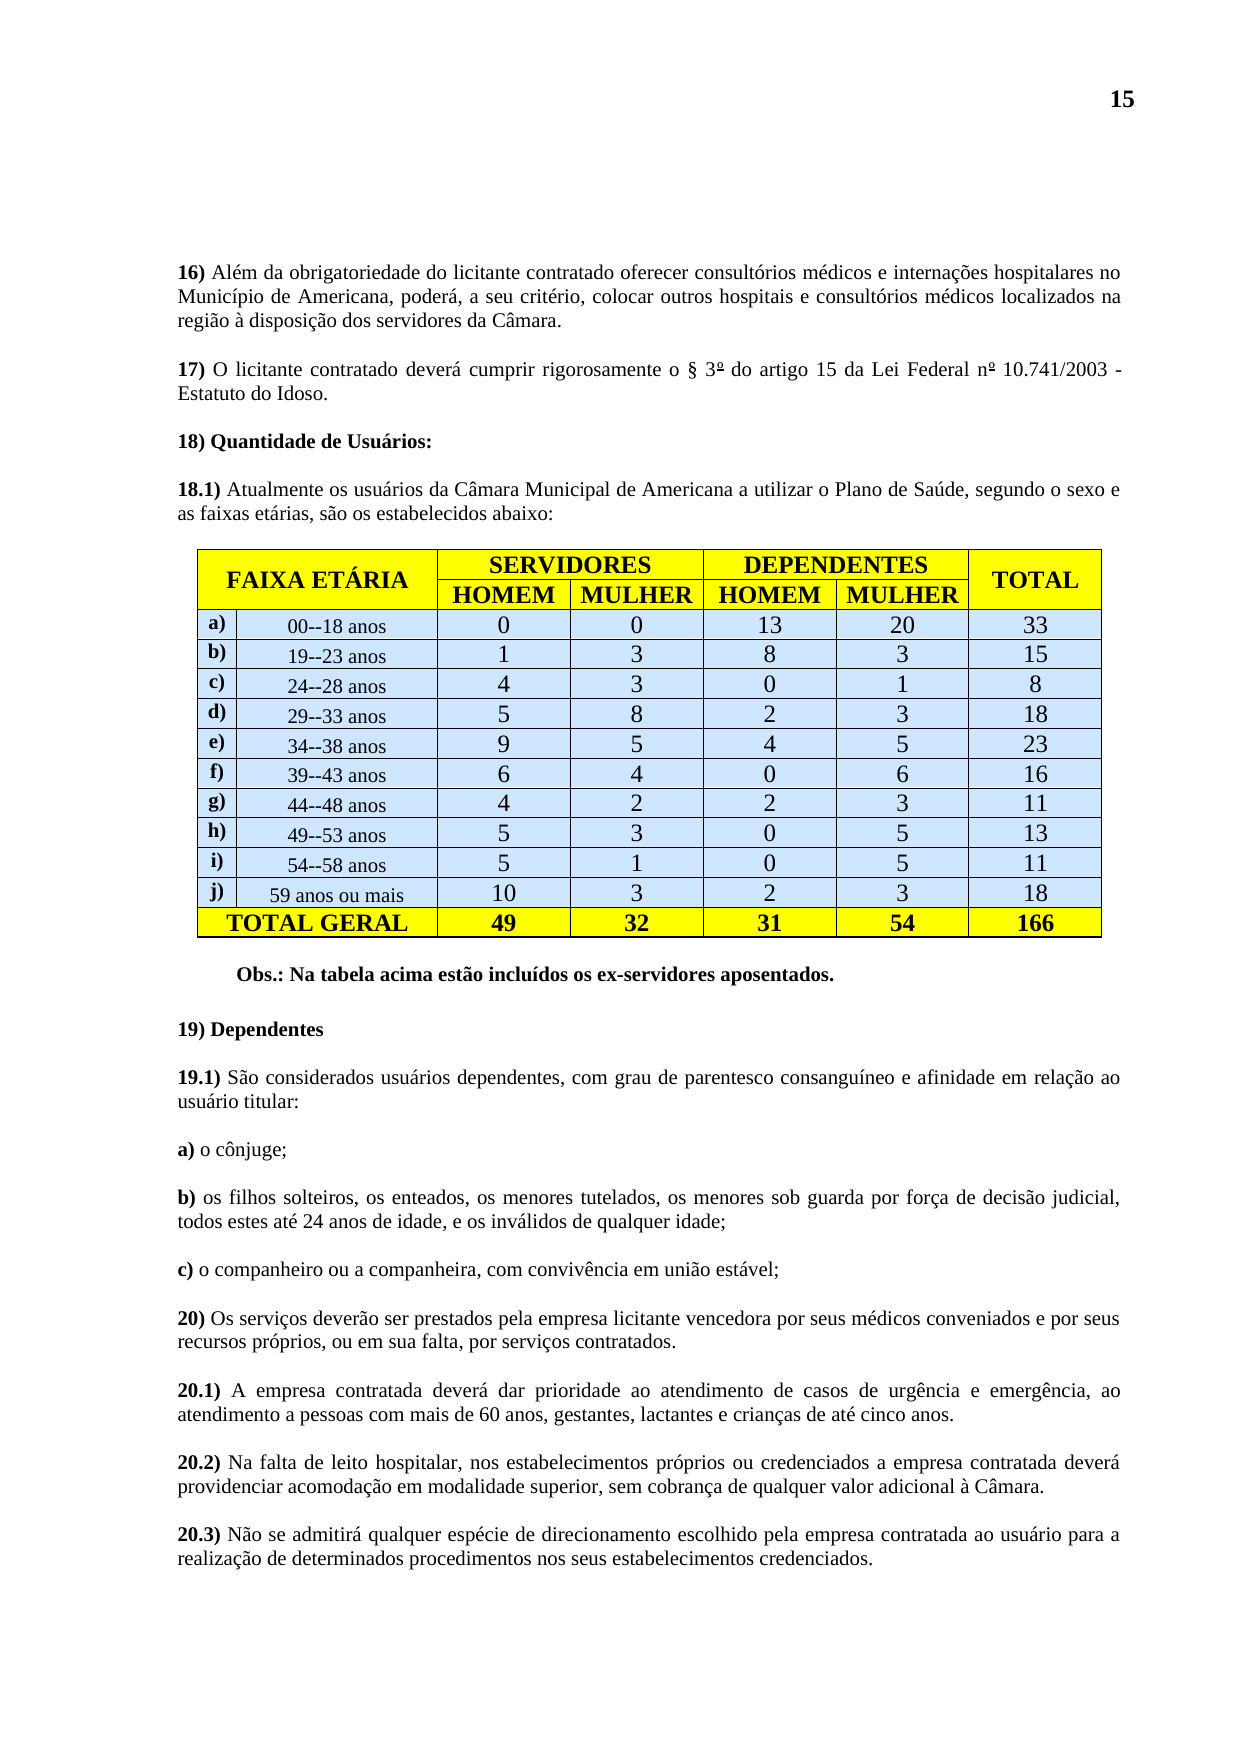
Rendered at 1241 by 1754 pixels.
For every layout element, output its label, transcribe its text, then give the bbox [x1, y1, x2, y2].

text Obs.: Na tabela acima estão incluídos os ex-servidores aposentados. [177, 961, 1122, 986]
table_cell TOTAL GERAL [198, 908, 437, 936]
table_cell 20 [837, 610, 968, 638]
table_cell 3 [837, 699, 968, 728]
table_cell 0 [704, 669, 836, 698]
table_cell 39--43 anos [237, 759, 437, 787]
table_cell MULHER [837, 580, 968, 609]
table_cell 166 [969, 908, 1101, 936]
table_cell 49--53 anos [237, 818, 437, 847]
table_header DEPENDENTES [704, 550, 968, 579]
table_cell 5 [837, 729, 968, 758]
table_cell 0 [704, 848, 836, 877]
text 18.1) Atualmente os usuários da Câmara Municipal de Americana a utilizar o Plano de Saúde, segundo o sexo e as faixas etárias, são os estabelecidos abaixo: [177, 477, 1122, 525]
table_cell 34--38 anos [237, 729, 437, 758]
table_cell h) [198, 818, 236, 847]
table_cell g) [198, 789, 236, 817]
table_cell 18 [969, 699, 1101, 728]
table_cell e) [198, 729, 236, 758]
table_cell 5 [438, 818, 570, 847]
table_cell b) [198, 640, 236, 668]
table_cell 0 [704, 759, 836, 787]
table_cell 8 [969, 669, 1101, 698]
table_cell 4 [438, 669, 570, 698]
table_cell 18 [969, 878, 1101, 907]
table_cell 5 [438, 848, 570, 877]
table_cell 1 [438, 640, 570, 668]
table_cell MULHER [571, 580, 703, 609]
table_cell 4 [438, 789, 570, 817]
table_cell 3 [837, 878, 968, 907]
text a) o cônjuge; [177, 1137, 1122, 1161]
table_cell 0 [571, 610, 703, 638]
table_cell 15 [969, 640, 1101, 668]
table_cell j) [198, 878, 236, 907]
text 18) Quantidade de Usuários: [177, 429, 1122, 453]
text 16) Além da obrigatoriedade do licitante contratado oferecer consultórios médicos e internações hospitalares no Município de Americana, poderá, a seu critério, colocar outros hospitais e consultórios médicos localizados na região à disposição dos servidores da Câmara. [177, 260, 1122, 332]
table_cell 6 [837, 759, 968, 787]
table_cell 44--48 anos [237, 789, 437, 817]
table_cell 54--58 anos [237, 848, 437, 877]
text 20.2) Na falta de leito hospitalar, nos estabelecimentos próprios ou credenciados a empresa contratada deverá providenciar acomodação em modalidade superior, sem cobrança de qualquer valor adicional à Câmara. [177, 1450, 1122, 1498]
table_cell 11 [969, 848, 1101, 877]
table_cell 2 [704, 878, 836, 907]
table_cell 4 [571, 759, 703, 787]
table_cell c) [198, 669, 236, 698]
table_cell 5 [571, 729, 703, 758]
text 20.3) Não se admitirá qualquer espécie de direcionamento escolhido pela empresa contratada ao usuário para a realização de determinados procedimentos nos seus estabelecimentos credenciados. [177, 1522, 1122, 1570]
table_cell i) [198, 848, 236, 877]
table_cell 4 [704, 729, 836, 758]
table_header TOTAL [969, 550, 1101, 609]
table_cell 24--28 anos [237, 669, 437, 698]
table_cell 3 [571, 640, 703, 668]
table_cell 0 [438, 610, 570, 638]
table_cell 13 [969, 818, 1101, 847]
table_cell 59 anos ou mais [237, 878, 437, 907]
text b) os filhos solteiros, os enteados, os menores tutelados, os menores sob guarda por força de decisão judicial, todos estes até 24 anos de idade, e os inválidos de qualquer idade; [177, 1185, 1122, 1233]
table_cell 2 [704, 789, 836, 817]
table_cell 23 [969, 729, 1101, 758]
text 20) Os serviços deverão ser prestados pela empresa licitante vencedora por seus médicos conveniados e por seus recursos próprios, ou em sua falta, por serviços contratados. [177, 1305, 1122, 1353]
table_header SERVIDORES [438, 550, 703, 579]
table_cell 6 [438, 759, 570, 787]
table_cell 3 [837, 789, 968, 817]
table_cell 00--18 anos [237, 610, 437, 638]
text c) o companheiro ou a companheira, com convivência em união estável; [177, 1257, 1122, 1281]
table_header FAIXA ETÁRIA [198, 550, 437, 609]
table_cell 3 [571, 878, 703, 907]
table_cell 32 [571, 908, 703, 936]
table_cell 5 [837, 818, 968, 847]
table_cell 8 [571, 699, 703, 728]
table_cell 29--33 anos [237, 699, 437, 728]
table_cell 2 [704, 699, 836, 728]
table_cell 10 [438, 878, 570, 907]
table_cell 5 [438, 699, 570, 728]
table_cell 31 [704, 908, 836, 936]
table_cell 5 [837, 848, 968, 877]
table_cell 9 [438, 729, 570, 758]
table_cell a) [198, 610, 236, 638]
text 17) O licitante contratado deverá cumprir rigorosamente o § 3º do artigo 15 da Lei Federal nº 10.741/2003 - Estatuto do Idoso. [177, 357, 1122, 405]
table_cell 49 [438, 908, 570, 936]
table_cell 16 [969, 759, 1101, 787]
text 19) Dependentes [177, 1017, 1122, 1041]
table_cell 3 [571, 669, 703, 698]
table_cell 8 [704, 640, 836, 668]
table_cell HOMEM [704, 580, 836, 609]
table_cell d) [198, 699, 236, 728]
table_cell 2 [571, 789, 703, 817]
table_cell 1 [837, 669, 968, 698]
table_cell 19--23 anos [237, 640, 437, 668]
text 19.1) São considerados usuários dependentes, com grau de parentesco consanguíneo e afinidade em relação ao usuário titular: [177, 1065, 1122, 1113]
table_cell f) [198, 759, 236, 787]
text 20.1) A empresa contratada deverá dar prioridade ao atendimento de casos de urgência e emergência, ao atendimento a pessoas com mais de 60 anos, gestantes, lactantes e crianças de até cinco anos. [177, 1378, 1122, 1426]
table_cell 54 [837, 908, 968, 936]
table_cell 0 [704, 818, 836, 847]
table_cell 3 [571, 818, 703, 847]
table_cell HOMEM [438, 580, 570, 609]
table_cell 1 [571, 848, 703, 877]
table_cell 33 [969, 610, 1101, 638]
table_cell 3 [837, 640, 968, 668]
table_cell 13 [704, 610, 836, 638]
table_cell 11 [969, 789, 1101, 817]
